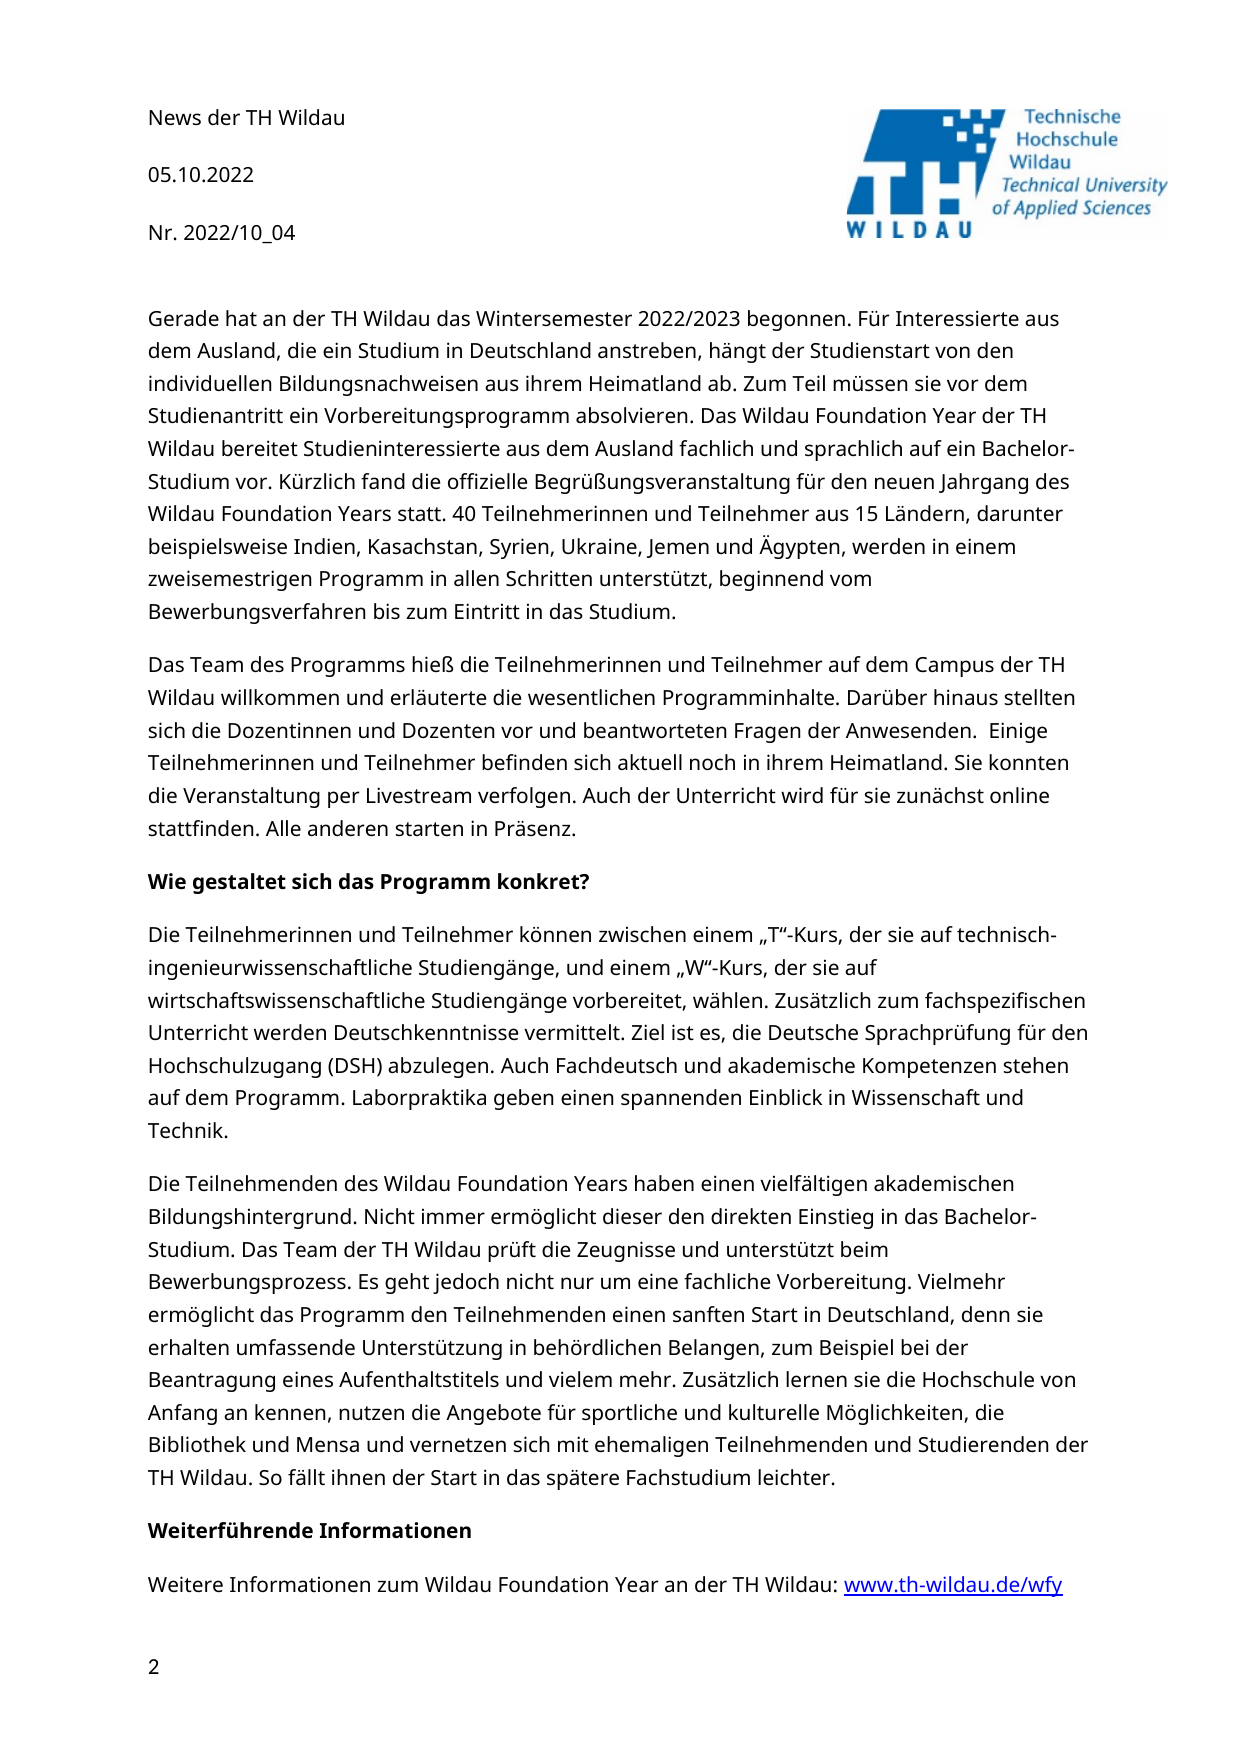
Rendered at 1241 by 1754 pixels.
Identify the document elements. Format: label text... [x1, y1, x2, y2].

text Wie gestaltet sich das Programm konkret? [148, 867, 1093, 896]
text Weitere Informationen zum Wildau Foundation Year an der TH Wildau: www.th-wildau.de/wfy [148, 1570, 1093, 1598]
text Weiterführende Informationen [148, 1516, 1093, 1545]
picture [846, 109, 1168, 238]
text Die Teilnehmerinnen und Teilnehmer können zwischen einem „T“-Kurs, der sie auf technisch-ingenieurwissenschaftliche Studiengänge, und einem „W“-Kurs, der sie auf wirtschaftswissenschaftliche Studiengänge vorbereitet, wählen. Zusätzlich zum fachspezifischen Unterricht werden Deutschkenntnisse vermittelt. Ziel ist es, die Deutsche Sprachprüfung für den Hochschulzugang (DSH) abzulegen. Auch Fachdeutsch und akademische Kompetenzen stehen auf dem Programm. Laborpraktika geben einen spannenden Einblick in Wissenschaft und Technik. [148, 921, 1093, 1144]
text Die Teilnehmenden des Wildau Foundation Years haben einen vielfältigen akademischen Bildungshintergrund. Nicht immer ermöglicht dieser den direkten Einstieg in das Bachelor-Studium. Das Team der TH Wildau prüft die Zeugnisse und unterstützt beim Bewerbungsprozess. Es geht jedoch nicht nur um eine fachliche Vorbereitung. Vielmehr ermöglicht das Programm den Teilnehmenden einen sanften Start in Deutschland, denn sie erhalten umfassende Unterstützung in behördlichen Belangen, zum Beispiel bei der Beantragung eines Aufenthaltstitels und vielem mehr. Zusätzlich lernen sie die Hochschule von Anfang an kennen, nutzen die Angebote für sportliche und kulturelle Möglichkeiten, die Bibliothek und Mensa und vernetzen sich mit ehemaligen Teilnehmenden und Studierenden der TH Wildau. So fällt ihnen der Start in das spätere Fachstudium leichter. [148, 1169, 1093, 1491]
text Gerade hat an der TH Wildau das Wintersemester 2022/2023 begonnen. Für Interessierte aus dem Ausland, die ein Studium in Deutschland anstreben, hängt der Studienstart von den individuellen Bildungsnachweisen aus ihrem Heimatland ab. Zum Teil müssen sie vor dem Studienantritt ein Vorbereitungsprogramm absolvieren. Das Wildau Foundation Year der TH Wildau bereitet Studieninteressierte aus dem Ausland fachlich und sprachlich auf ein Bachelor-Studium vor. Kürzlich fand die offizielle Begrüßungsveranstaltung für den neuen Jahrgang des Wildau Foundation Years statt. 40 Teilnehmerinnen und Teilnehmer aus 15 Ländern, darunter beispielsweise Indien, Kasachstan, Syrien, Ukraine, Jemen und Ägypten, werden in einem zweisemestrigen Programm in allen Schritten unterstützt, beginnend vom Bewerbungsverfahren bis zum Eintritt in das Studium. [148, 304, 1093, 626]
text Das Team des Programms hieß die Teilnehmerinnen und Teilnehmer auf dem Campus der TH Wildau willkommen und erläuterte die wesentlichen Programminhalte. Darüber hinaus stellten sich die Dozentinnen und Dozenten vor und beantworteten Fragen der Anwesenden. Einige Teilnehmerinnen und Teilnehmer befinden sich aktuell noch in ihrem Heimatland. Sie konnten die Veranstaltung per Livestream verfolgen. Auch der Unterricht wird für sie zunächst online stattfinden. Alle anderen starten in Präsenz. [148, 651, 1093, 842]
